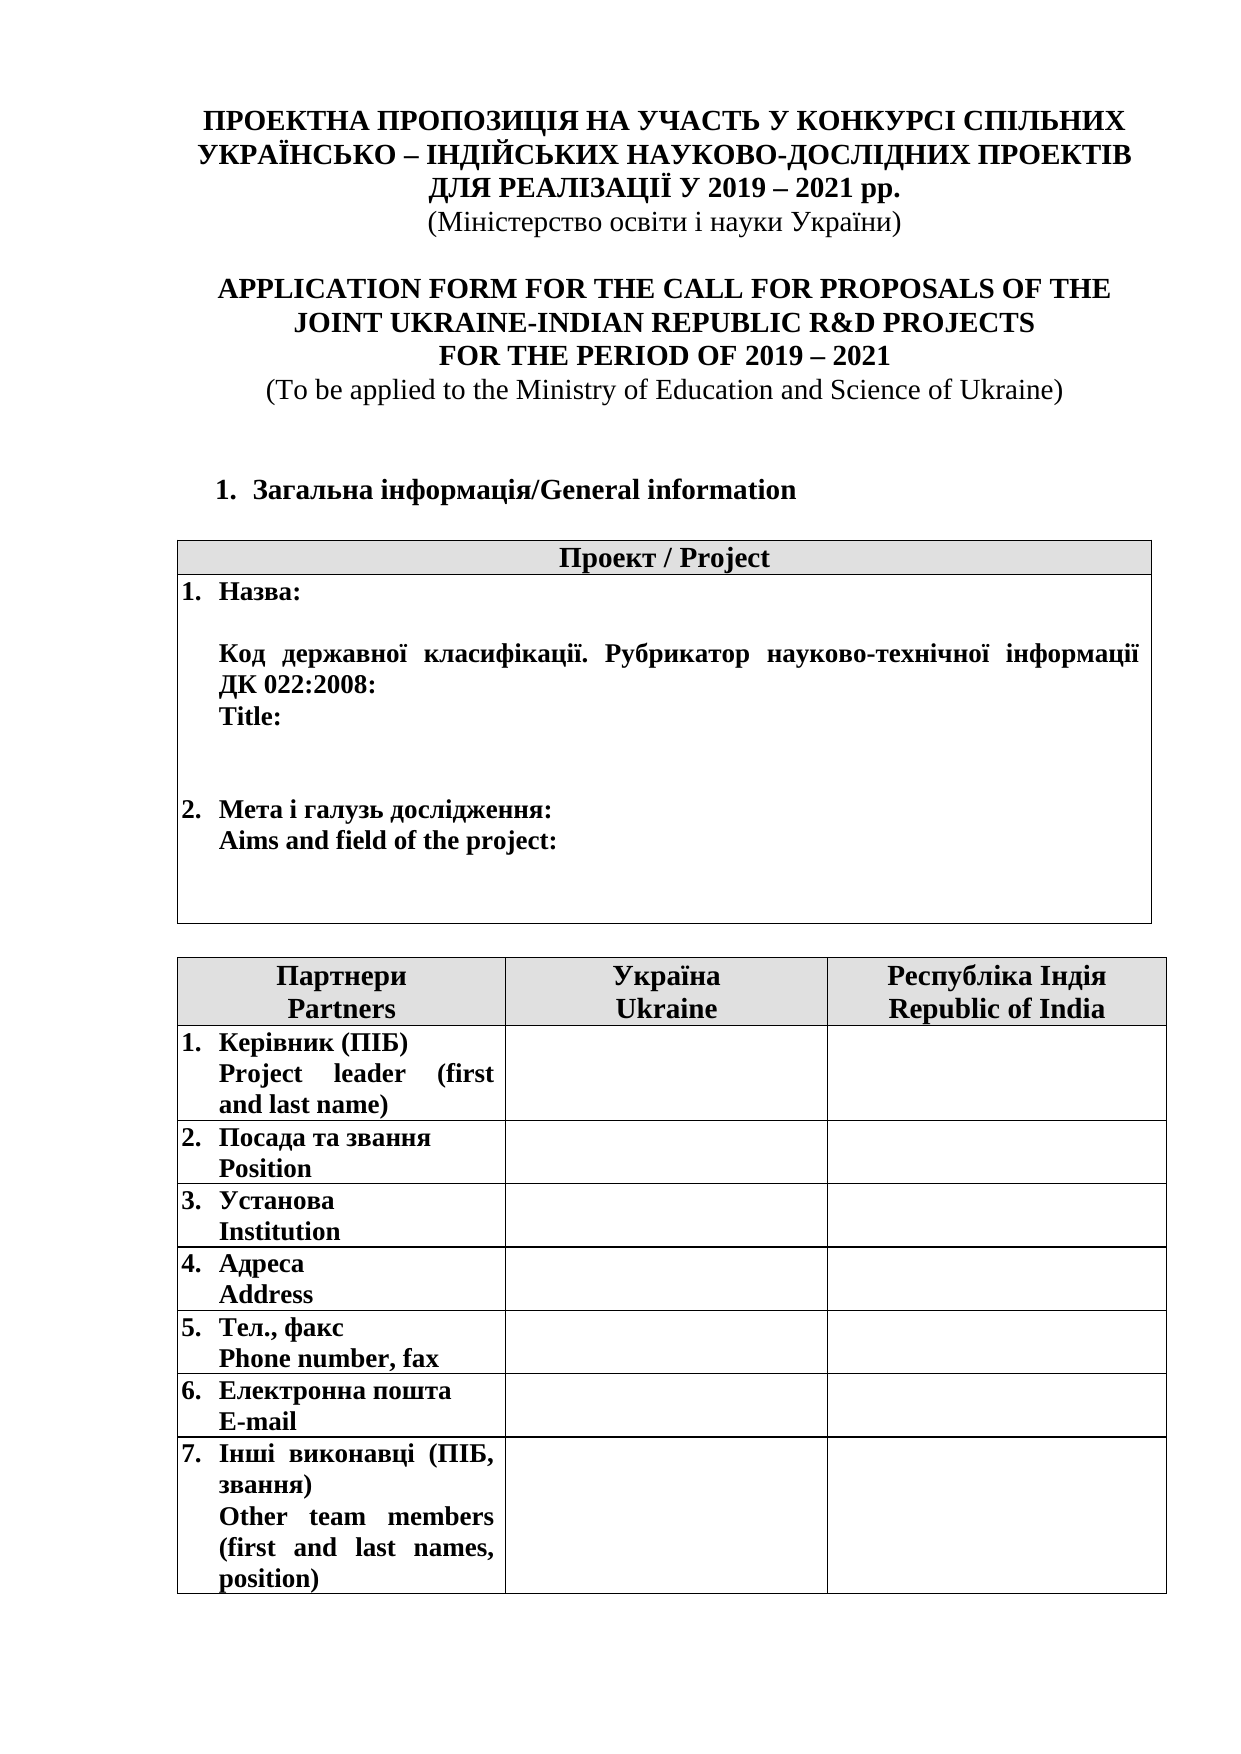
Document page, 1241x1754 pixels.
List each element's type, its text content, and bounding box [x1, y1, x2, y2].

table_cell [828, 1374, 1166, 1436]
table_cell Керівник (ПІБ) Project leader (first and last name) [178, 1026, 505, 1120]
table_cell [506, 1184, 827, 1246]
text FOR THE PERIOD OF 2019 – 2021 [177, 338, 1152, 372]
text ПРОЕКТНА ПРОПОЗИЦІЯ НА УЧАСТЬ У КОНКУРСІ СПІЛЬНИХ УКРАЇНСЬКО – ІНДІЙСЬКИХ НАУКОВО-ДОСЛІДНИХ ПРОЕКТІВ ДЛЯ РЕАЛІЗАЦІЇ У 2019 – 2021 рр. [177, 103, 1152, 204]
table_cell [506, 1026, 827, 1120]
table_cell Установа Institution [178, 1184, 505, 1246]
list Загальна інформація/General information [215, 472, 1152, 506]
table_cell Адреса Address [178, 1248, 505, 1310]
text (To be applied to the Ministry of Education and Science of Ukraine) [177, 372, 1152, 405]
table_cell [506, 1311, 827, 1373]
table_cell [828, 1438, 1166, 1593]
table_header Україна Ukraine [506, 958, 827, 1025]
table_cell Назва: Код державної класифікації. Рубрикатор науково-технічної інформації ДК 022:2008: Title: Мета і галузь дослідження: Aims and field of the project: [178, 575, 1151, 922]
table_cell [828, 1184, 1166, 1246]
table_cell [828, 1311, 1166, 1373]
table_cell [828, 1121, 1166, 1183]
text APPLICATION FORM FOR THE CALL FOR PROPOSALS OF THE JOINT UKRAINE-INDIAN REPUBLIC R&D PROJECTS [177, 271, 1152, 338]
table_cell Електронна пошта E-mail [178, 1374, 505, 1436]
table_header Проект / Project [178, 541, 1151, 574]
table_cell Тел., факс Phone number, fax [178, 1311, 505, 1373]
table_cell Інші виконавці (ПІБ, звання) Other team members (first and last names, position) [178, 1438, 505, 1593]
table_cell [828, 1026, 1166, 1120]
table_header Партнери Partners [178, 958, 505, 1025]
table_cell [506, 1121, 827, 1183]
table_cell Посада та звання Position [178, 1121, 505, 1183]
text (Міністерство освіти і науки України) [177, 204, 1152, 238]
table_header Республіка Індія Republic of India [828, 958, 1166, 1025]
table_cell [828, 1248, 1166, 1310]
table_cell [506, 1248, 827, 1310]
table_cell [506, 1438, 827, 1593]
table_cell [506, 1374, 827, 1436]
